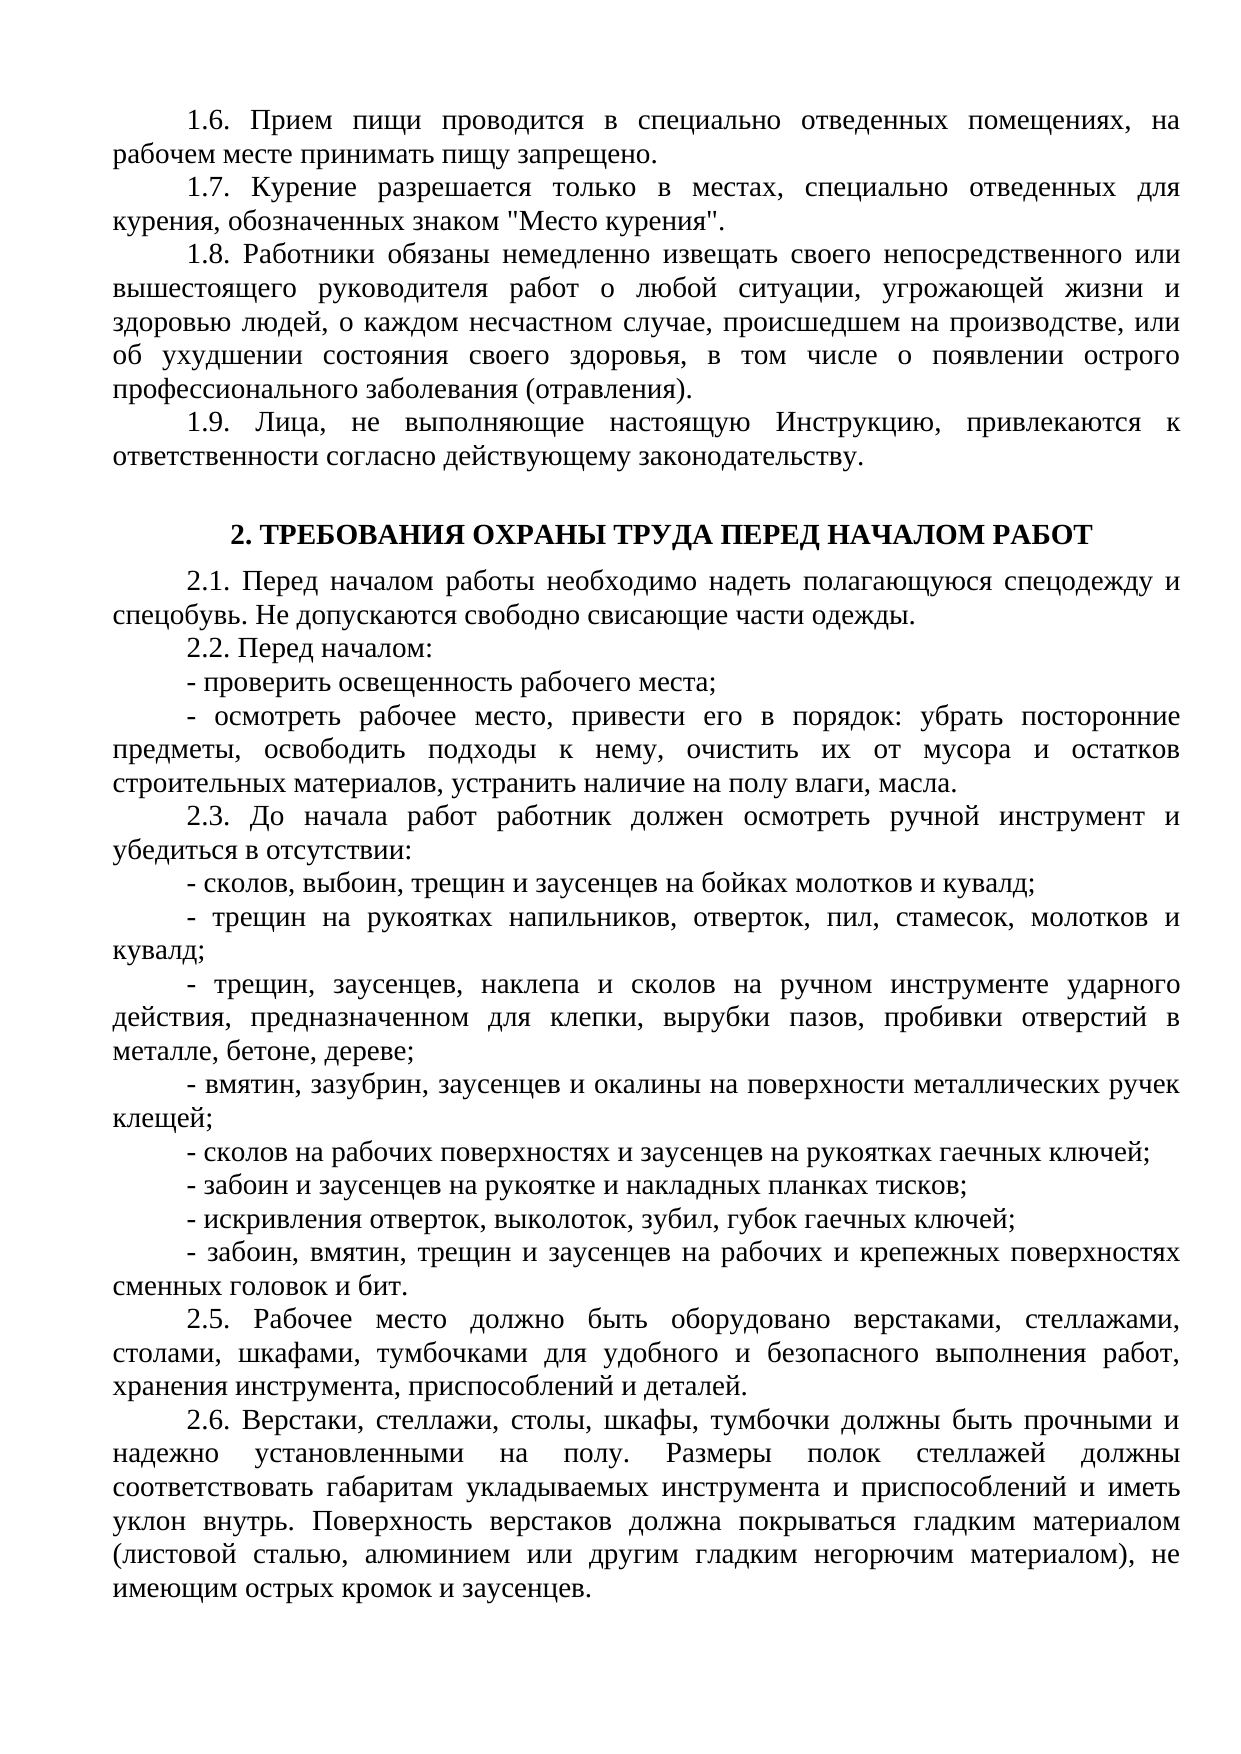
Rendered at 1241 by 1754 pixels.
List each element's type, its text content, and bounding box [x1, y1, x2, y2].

text - искривления отверток, выколоток, зубил, губок гаечных ключей; [112, 1201, 1181, 1234]
text 2.2. Перед началом: [112, 631, 1181, 664]
text 2.5. Рабочее место должно быть оборудовано верстаками, стеллажами, столами, шкафами, тумбочками для удобного и безопасного выполнения работ, хранения инструмента, приспособлений и деталей. [112, 1301, 1181, 1402]
text 2. ТРЕБОВАНИЯ ОХРАНЫ ТРУДА ПЕРЕД НАЧАЛОМ РАБОТ [112, 517, 1181, 551]
text - забоин и заусенцев на рукоятке и накладных планках тисков; [112, 1167, 1181, 1201]
text - забоин, вмятин, трещин и заусенцев на рабочих и крепежных поверхностях сменных головок и бит. [112, 1234, 1181, 1301]
text - осмотреть рабочее место, привести его в порядок: убрать посторонние предметы, освободить подходы к нему, очистить их от мусора и остатков строительных материалов, устранить наличие на полу влаги, масла. [112, 698, 1181, 798]
text - вмятин, зазубрин, заусенцев и окалины на поверхности металлических ручек клещей; [112, 1067, 1181, 1134]
text 2.6. Верстаки, стеллажи, столы, шкафы, тумбочки должны быть прочными и надежно установленными на полу. Размеры полок стеллажей должны соответствовать габаритам укладываемых инструмента и приспособлений и иметь уклон внутрь. Поверхность верстаков должна покрываться гладким материалом (листовой сталью, алюминием или другим гладким негорючим материалом), не имеющим острых кромок и заусенцев. [112, 1402, 1181, 1603]
text 1.7. Курение разрешается только в местах, специально отведенных для курения, обозначенных знаком "Место курения". [112, 169, 1181, 237]
text - проверить освещенность рабочего места; [112, 664, 1181, 698]
text 2.1. Перед началом работы необходимо надеть полагающуюся спецодежду и спецобувь. Не допускаются свободно свисающие части одежды. [112, 563, 1181, 631]
text 1.8. Работники обязаны немедленно извещать своего непосредственного или вышестоящего руководителя работ о любой ситуации, угрожающей жизни и здоровью людей, о каждом несчастном случае, происшедшем на производстве, или об ухудшении состояния своего здоровья, в том числе о появлении острого профессионального заболевания (отравления). [112, 237, 1181, 404]
text - сколов на рабочих поверхностях и заусенцев на рукоятках гаечных ключей; [112, 1134, 1181, 1167]
text 1.6. Прием пищи проводится в специально отведенных помещениях, на рабочем месте принимать пищу запрещено. [112, 102, 1181, 169]
text 2.3. До начала работ работник должен осмотреть ручной инструмент и убедиться в отсутствии: [112, 798, 1181, 865]
text - трещин на рукоятках напильников, отверток, пил, стамесок, молотков и кувалд; [112, 899, 1181, 966]
text 1.9. Лица, не выполняющие настоящую Инструкцию, привлекаются к ответственности согласно действующему законодательству. [112, 404, 1181, 471]
text - сколов, выбоин, трещин и заусенцев на бойках молотков и кувалд; [112, 865, 1181, 899]
text - трещин, заусенцев, наклепа и сколов на ручном инструменте ударного действия, предназначенном для клепки, вырубки пазов, пробивки отверстий в металле, бетоне, дереве; [112, 966, 1181, 1067]
